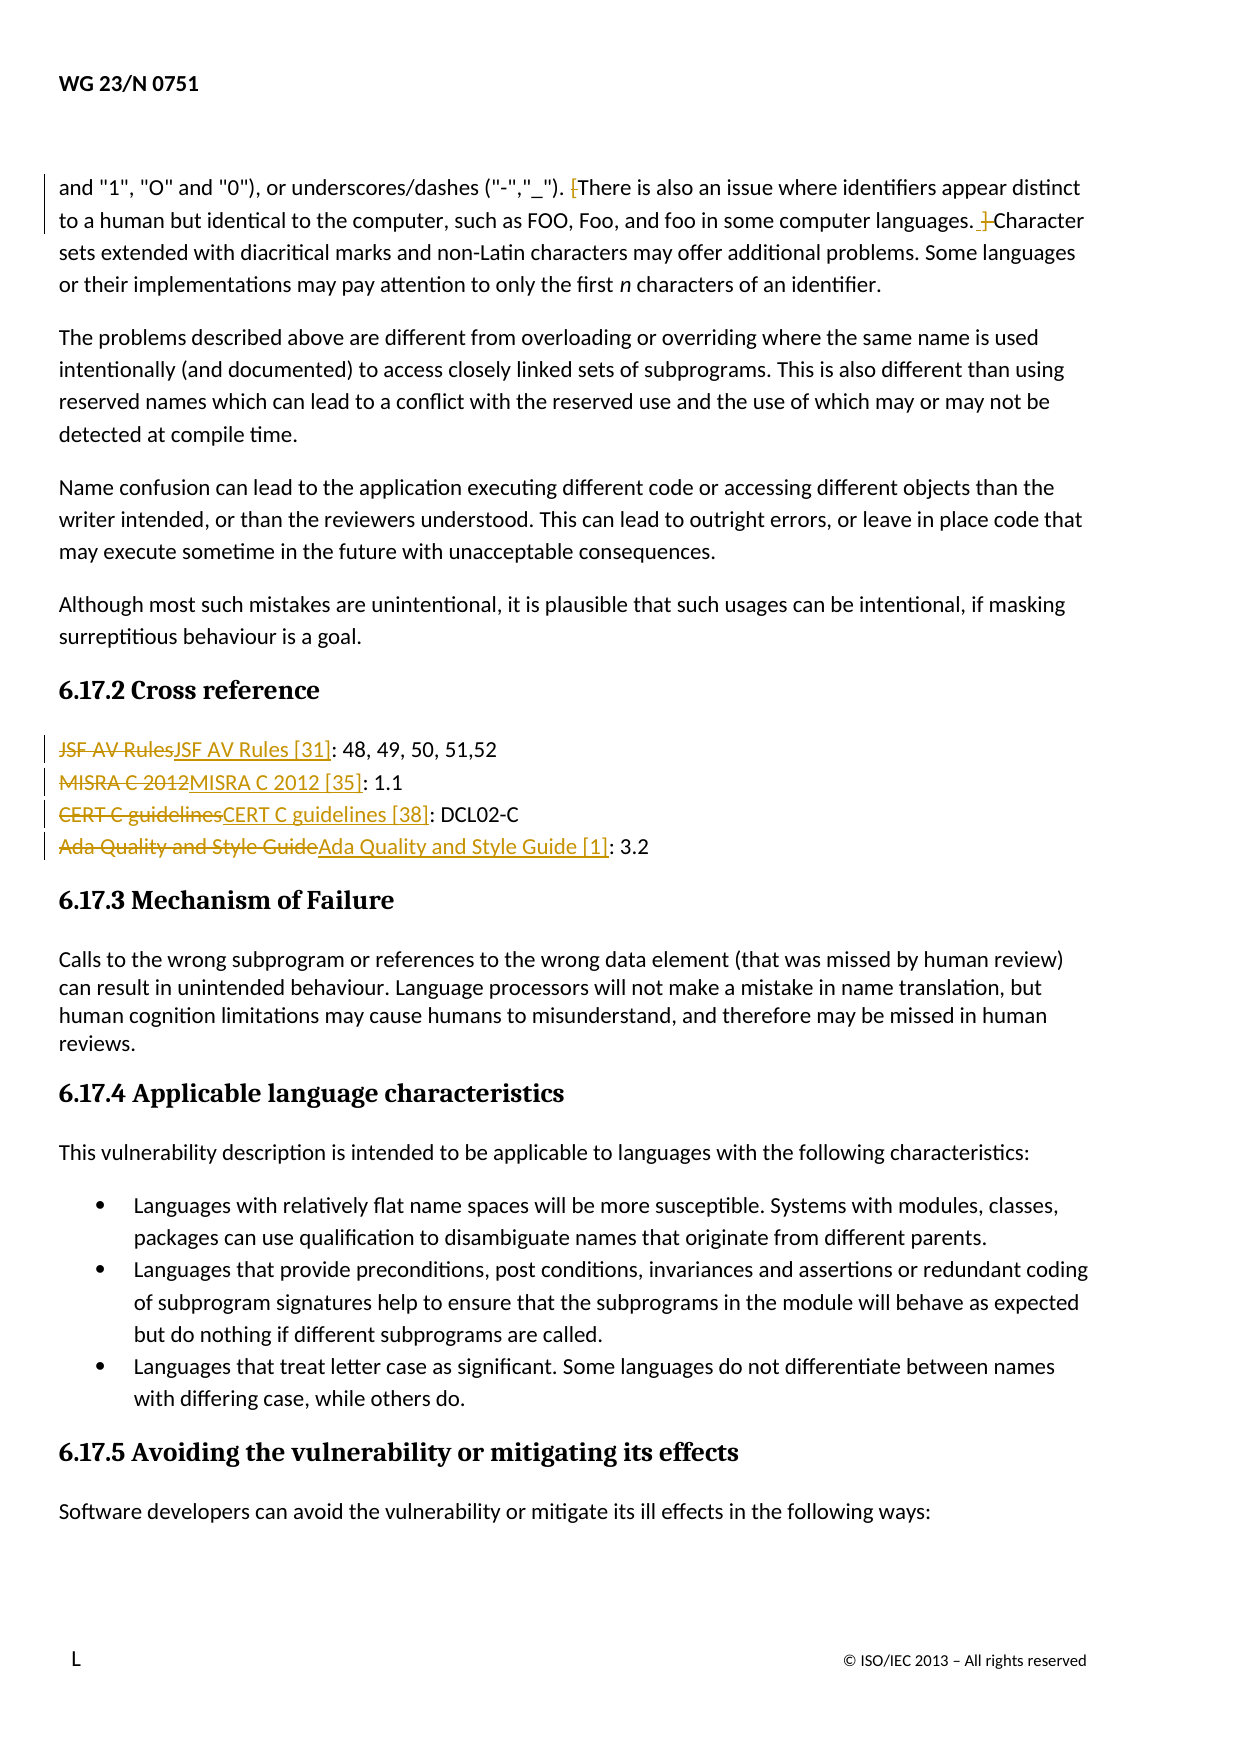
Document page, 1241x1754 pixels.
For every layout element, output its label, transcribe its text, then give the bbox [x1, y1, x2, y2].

text : 48, 49, 50, 51,52 [58, 735, 1099, 763]
subtitle 6.17.4 Applicable language characteristics [58, 1078, 1099, 1109]
text : 3.2 [58, 832, 1099, 860]
list Languages with relatively flat name spaces will be more susceptible. Systems with modules, classes, packages can use qualification to disambiguate names that originate from different parents. [96, 1191, 1099, 1251]
subtitle 6.17.3 Mechanism of Failure [58, 885, 1099, 916]
text Calls to the wrong subprogram or references to the wrong data element (that was missed by human review) can result in unintended behaviour. Language processors will not make a mistake in name translation, but human cognition limitations may cause humans to misunderstand, and therefore may be missed in human reviews. [58, 945, 1099, 1057]
text : DCL02-C [58, 800, 1099, 828]
text The problems described above are different from overloading or overriding where the same name is used intentionally (and documented) to access closely linked sets of subprograms. This is also different than using reserved names which can lead to a conflict with the reserved use and the use of which may or may not be detected at compile time. [58, 323, 1099, 448]
subtitle 6.17.5 Avoiding the vulnerability or mitigating its effects [58, 1437, 1099, 1468]
text This vulnerability description is intended to be applicable to languages with the following characteristics: [58, 1138, 1099, 1166]
subtitle 6.17.2 Cross reference [58, 675, 1099, 706]
text Software developers can avoid the vulnerability or mitigate its ill effects in the following ways: [58, 1497, 1099, 1525]
list Languages that provide preconditions, post conditions, invariances and assertions or redundant coding of subprogram signatures help to ensure that the subprograms in the module will behave as expected but do nothing if different subprograms are called. [96, 1256, 1099, 1348]
list Languages that treat letter case as significant. Some languages do not differentiate between names with differing case, while others do. [96, 1352, 1099, 1412]
text Name confusion can lead to the application executing different code or accessing different objects than the writer intended, or than the reviewers understood. This can lead to outright errors, or leave in place code that may execute sometime in the future with unacceptable consequences. [58, 473, 1099, 565]
text : 1.1 [58, 768, 1099, 796]
text Although most such mistakes are unintentional, it is plausible that such usages can be intentional, if masking surreptitious behaviour is a goal. [58, 590, 1099, 650]
